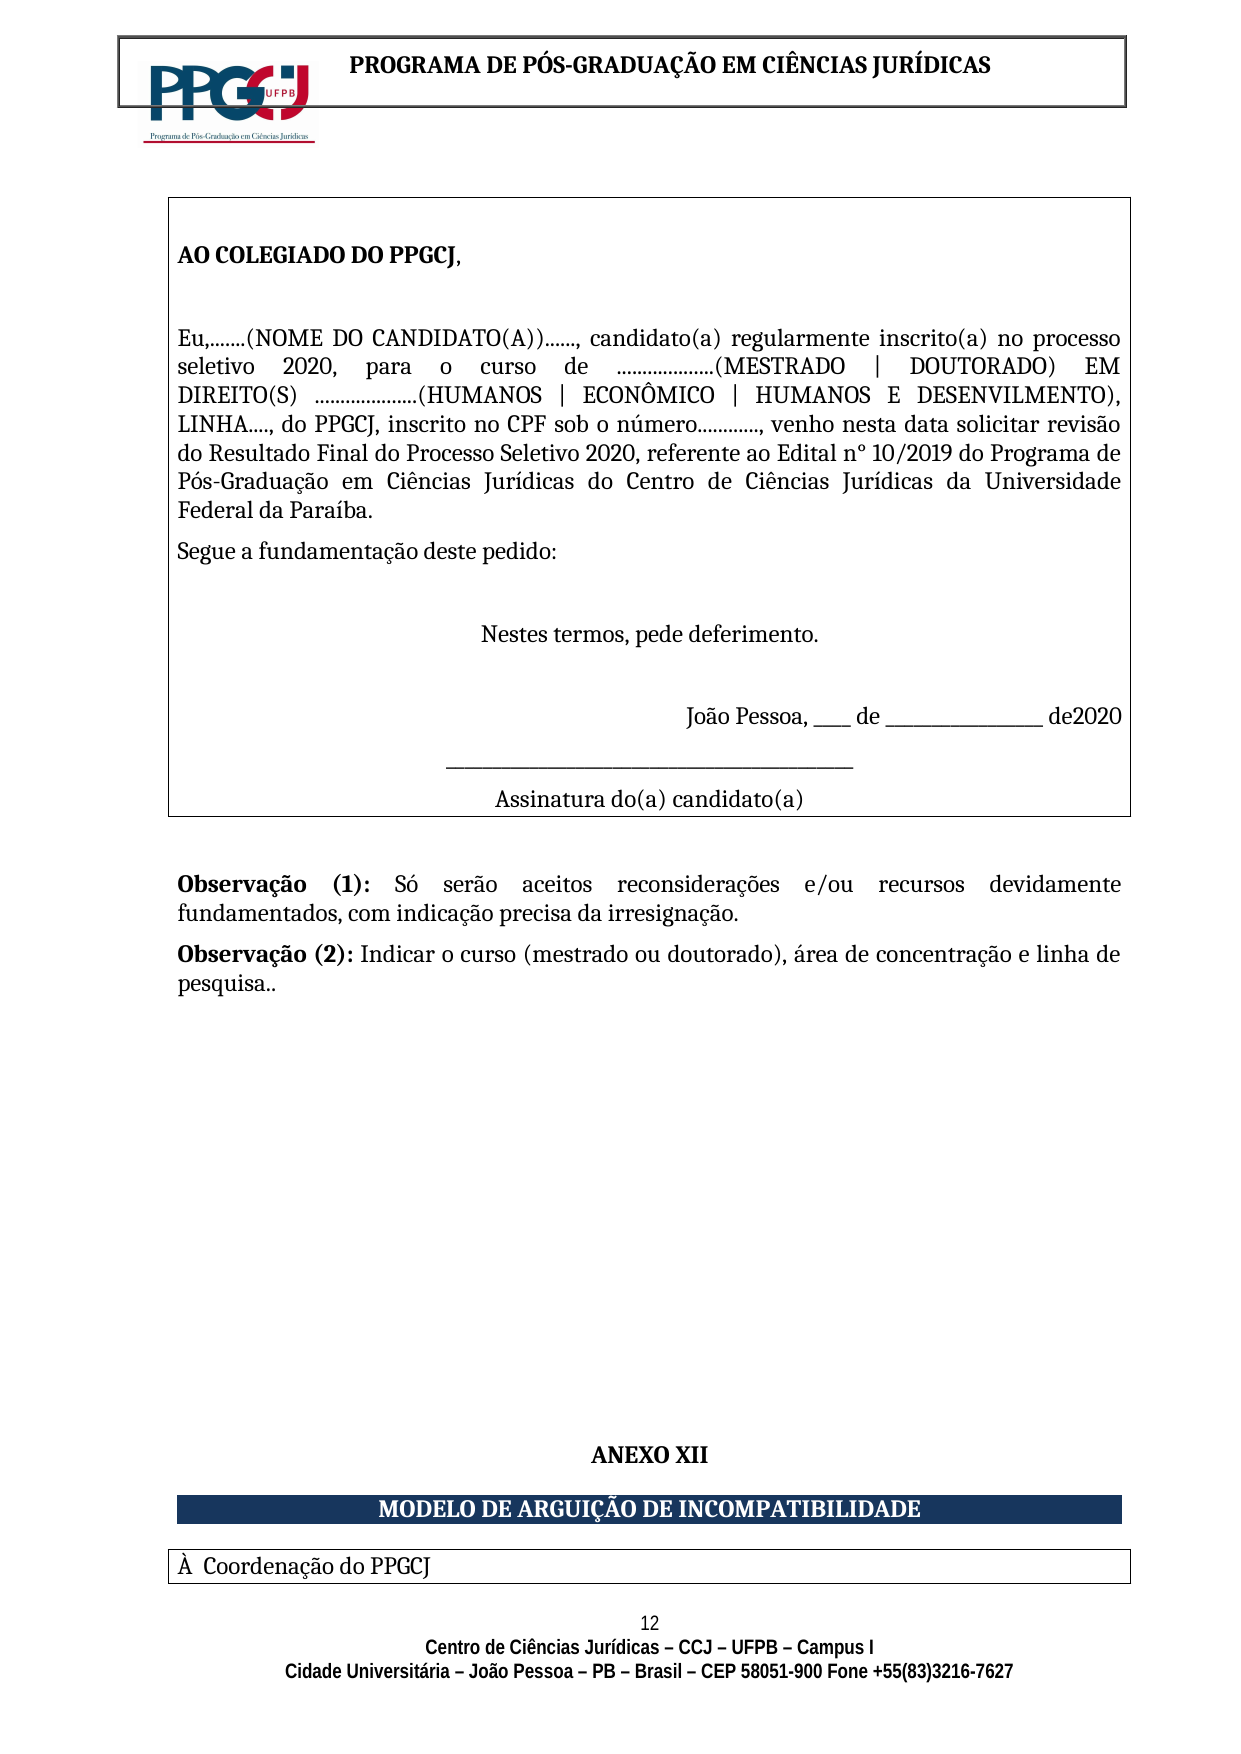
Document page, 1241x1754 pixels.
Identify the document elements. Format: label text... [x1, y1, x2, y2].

text ANEXO XII [177, 1441, 1122, 1470]
text À Coordenação do PPGCJ [169, 1550, 1130, 1583]
text Observação (2): Indicar o curso (mestrado ou doutorado), área de concentração e linha de pesquisa.. [177, 940, 1122, 998]
text AO COLEGIADO DO PPGCJ, [169, 238, 1130, 270]
picture [137, 61, 320, 105]
text Observação (1): Só serão aceitos reconsiderações e/ou recursos devidamente fundamentados, com indicação precisa da irresignação. [177, 870, 1122, 928]
text Segue a fundamentação deste pedido: [169, 534, 1130, 566]
text MODELO DE ARGUIÇÃO DE INCOMPATIBILIDADE [177, 1495, 1122, 1524]
text Eu,.......(NOME DO CANDIDATO(A))......, candidato(a) regularmente inscrito(a) no processo seletivo 2020, para o curso de ...................(MESTRADO | DOUTORADO) EM DIREITO(S) ....................(HUMANOS | ECONÔMICO | HUMANOS E DESENVILMENTO), LINHA...., do PPGCJ, inscrito no CPF sob o número............, venho nesta data solicitar revisão do Resultado Final do Processo Seletivo 2020, referente ao Edital n° 10/2019 do Programa de Pós-Graduação em Ciências Jurídicas do Centro de Ciências Jurídicas da Universidade Federal da Paraíba. [169, 320, 1130, 525]
text ____________________________________________ [169, 740, 1130, 772]
text Assinatura do(a) candidato(a) [169, 782, 1130, 816]
text João Pessoa, ____ de _________________ de2020 [169, 699, 1130, 731]
picture [137, 108, 320, 148]
text Nestes termos, pede deferimento. [169, 617, 1130, 648]
